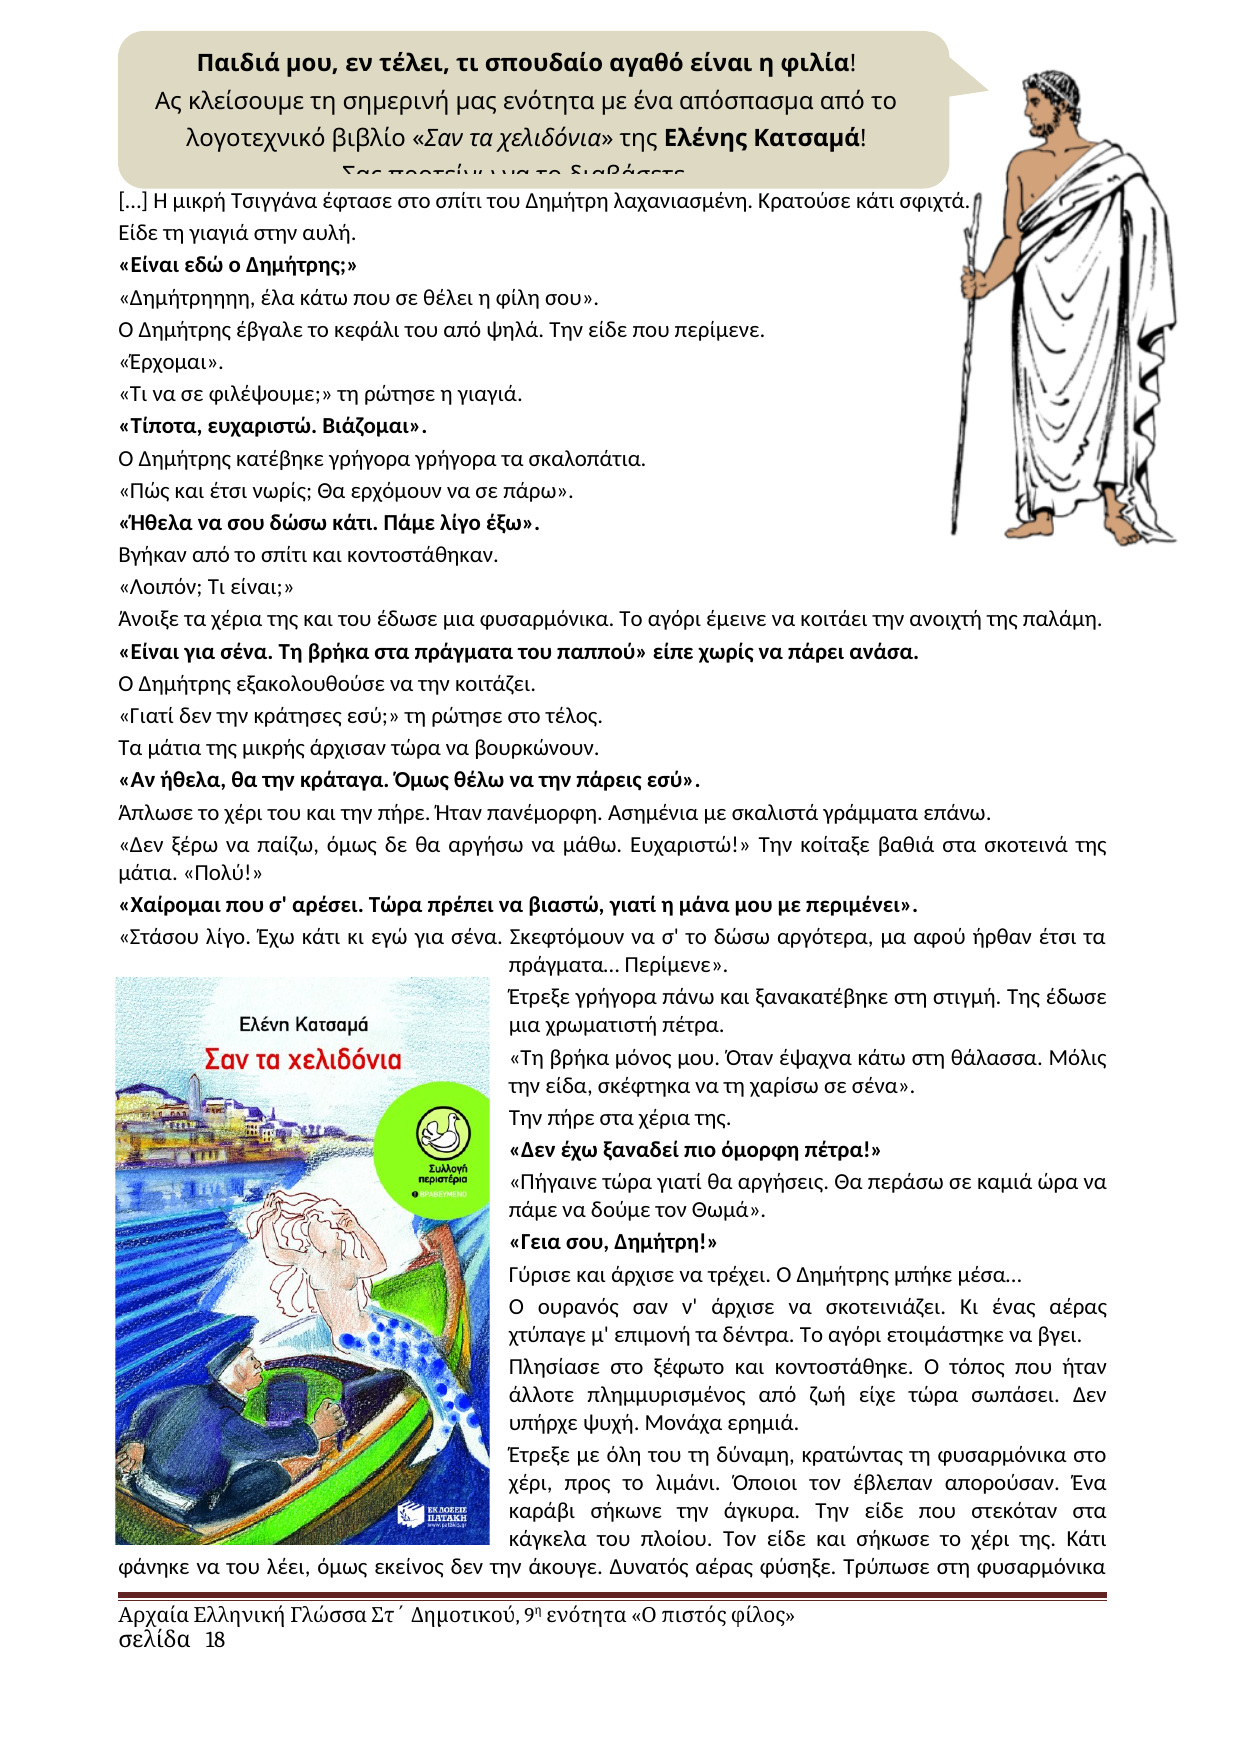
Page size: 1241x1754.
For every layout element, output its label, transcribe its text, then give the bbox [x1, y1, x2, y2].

text «Έρχομαι». [118, 347, 1107, 375]
text «Δεν έχω ξαναδεί πιο όμορφη πέτρα!» [490, 1135, 1107, 1163]
text «Πώς και έτσι νωρίς; Θα ερχόμουν να σε πάρω». [118, 476, 1107, 504]
picture [114, 977, 490, 1543]
text «Είναι εδώ ο Δημήτρης;» [118, 251, 1107, 278]
text Πλησίασε στο ξέφωτο και κοντοστάθηκε. Ο τόπος που ήταν άλλοτε πλημμυρισμένος από ζωή είχε τώρα σωπάσει. Δεν υπήρχε ψυχή. Μονάχα ερημιά. [490, 1352, 1107, 1436]
text Ο Δημήτρης κατέβηκε γρήγορα γρήγορα τα σκαλοπάτια. [118, 444, 1107, 472]
text «Αν ήθελα, θα την κράταγα. Όμως θέλω να την πάρεις εσύ». [118, 766, 1107, 793]
text «Τη βρήκα μόνος μου. Όταν έψαχνα κάτω στη θάλασσα. Μόλις την είδα, σκέφτηκα να τη χαρίσω σε σένα». [490, 1043, 1107, 1099]
text Άνοιξε τα χέρια της και του έδωσε μια φυσαρμόνικα. Το αγόρι έμεινε να κοιτάει την ανοιχτή της παλάμη. [118, 604, 1107, 633]
text «Ήθελα να σου δώσω κάτι. Πάμε λίγο έξω». [118, 508, 1107, 536]
text Τα μάτια της μικρής άρχισαν τώρα να βουρκώνουν. [118, 733, 1107, 761]
text «Δεν ξέρω να παίζω, όμως δε θα αργήσω να μάθω. Ευχαριστώ!» Την κοίταξε βαθιά στα σκοτεινά της μάτια. «Πολύ!» [118, 830, 1107, 886]
text Βγήκαν από το σπίτι και κοντοστάθηκαν. [118, 540, 1107, 568]
text Είδε τη γιαγιά στην αυλή. [118, 218, 1107, 246]
text […] Η μικρή Τσιγγάνα έφτασε στο σπίτι του Δημήτρη λαχανιασμένη. Κρατούσε κάτι σφιχτά. [118, 186, 1107, 214]
text «Γιατί δεν την κράτησες εσύ;» τη ρώτησε στο τέλος. [118, 701, 1107, 729]
text Ο Δημήτρης έβγαλε το κεφάλι του από ψηλά. Την είδε που περίμενε. [118, 315, 1107, 343]
text «Πήγαινε τώρα γιατί θα αργήσεις. Θα περάσω σε καμιά ώρα να πάμε να δούμε τον Θωμά». [490, 1167, 1107, 1223]
text Άπλωσε το χέρι του και την πήρε. Ήταν πανέμορφη. Ασημένια με σκαλιστά γράμματα επάνω. [118, 798, 1107, 826]
text «Γεια σου, Δημήτρη!» [490, 1227, 1107, 1256]
text Ο ουρανός σαν ν' άρχισε να σκοτεινιάζει. Κι ένας αέρας χτύπαγε μ' επιμονή τα δέντρα. Το αγόρι ετοιμάστηκε να βγει. [490, 1292, 1107, 1348]
text «Τι να σε φιλέψουμε;» τη ρώτησε η γιαγιά. [118, 379, 1107, 407]
text Έτρεξε γρήγορα πάνω και ξανακατέβηκε στη στιγμή. Της έδωσε μια χρωματιστή πέτρα. [490, 982, 1107, 1038]
text Γύρισε και άρχισε να τρέχει. Ο Δημήτρης μπήκε μέσα… [490, 1260, 1107, 1288]
text «Λοιπόν; Τι είναι;» [118, 572, 1107, 600]
text «Στάσου λίγο. Έχω κάτι κι εγώ για σένα. Σκεφτόμουν να σ' το δώσω αργότερα, μα αφού ήρθαν έτσι τα πράγματα… Περίμενε». [118, 922, 1107, 978]
text «Είναι για σένα. Τη βρήκα στα πράγματα του παππού» είπε χωρίς να πάρει ανάσα. [118, 637, 1107, 665]
text «Χαίρομαι που σ' αρέσει. Τώρα πρέπει να βιαστώ, γιατί η μάνα μου με περιμένει». [118, 890, 1107, 918]
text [118, 1440, 1107, 1580]
text Την πήρε στα χέρια της. [490, 1103, 1107, 1131]
text Ο Δημήτρης εξακολουθούσε να την κοιτάζει. [118, 669, 1107, 697]
text «Δημήτρηηηη, έλα κάτω που σε θέλει η φίλη σου». [118, 283, 1107, 311]
text «Τίποτα, ευχαριστώ. Βιάζομαι». [118, 411, 1107, 439]
picture [890, 60, 1241, 561]
